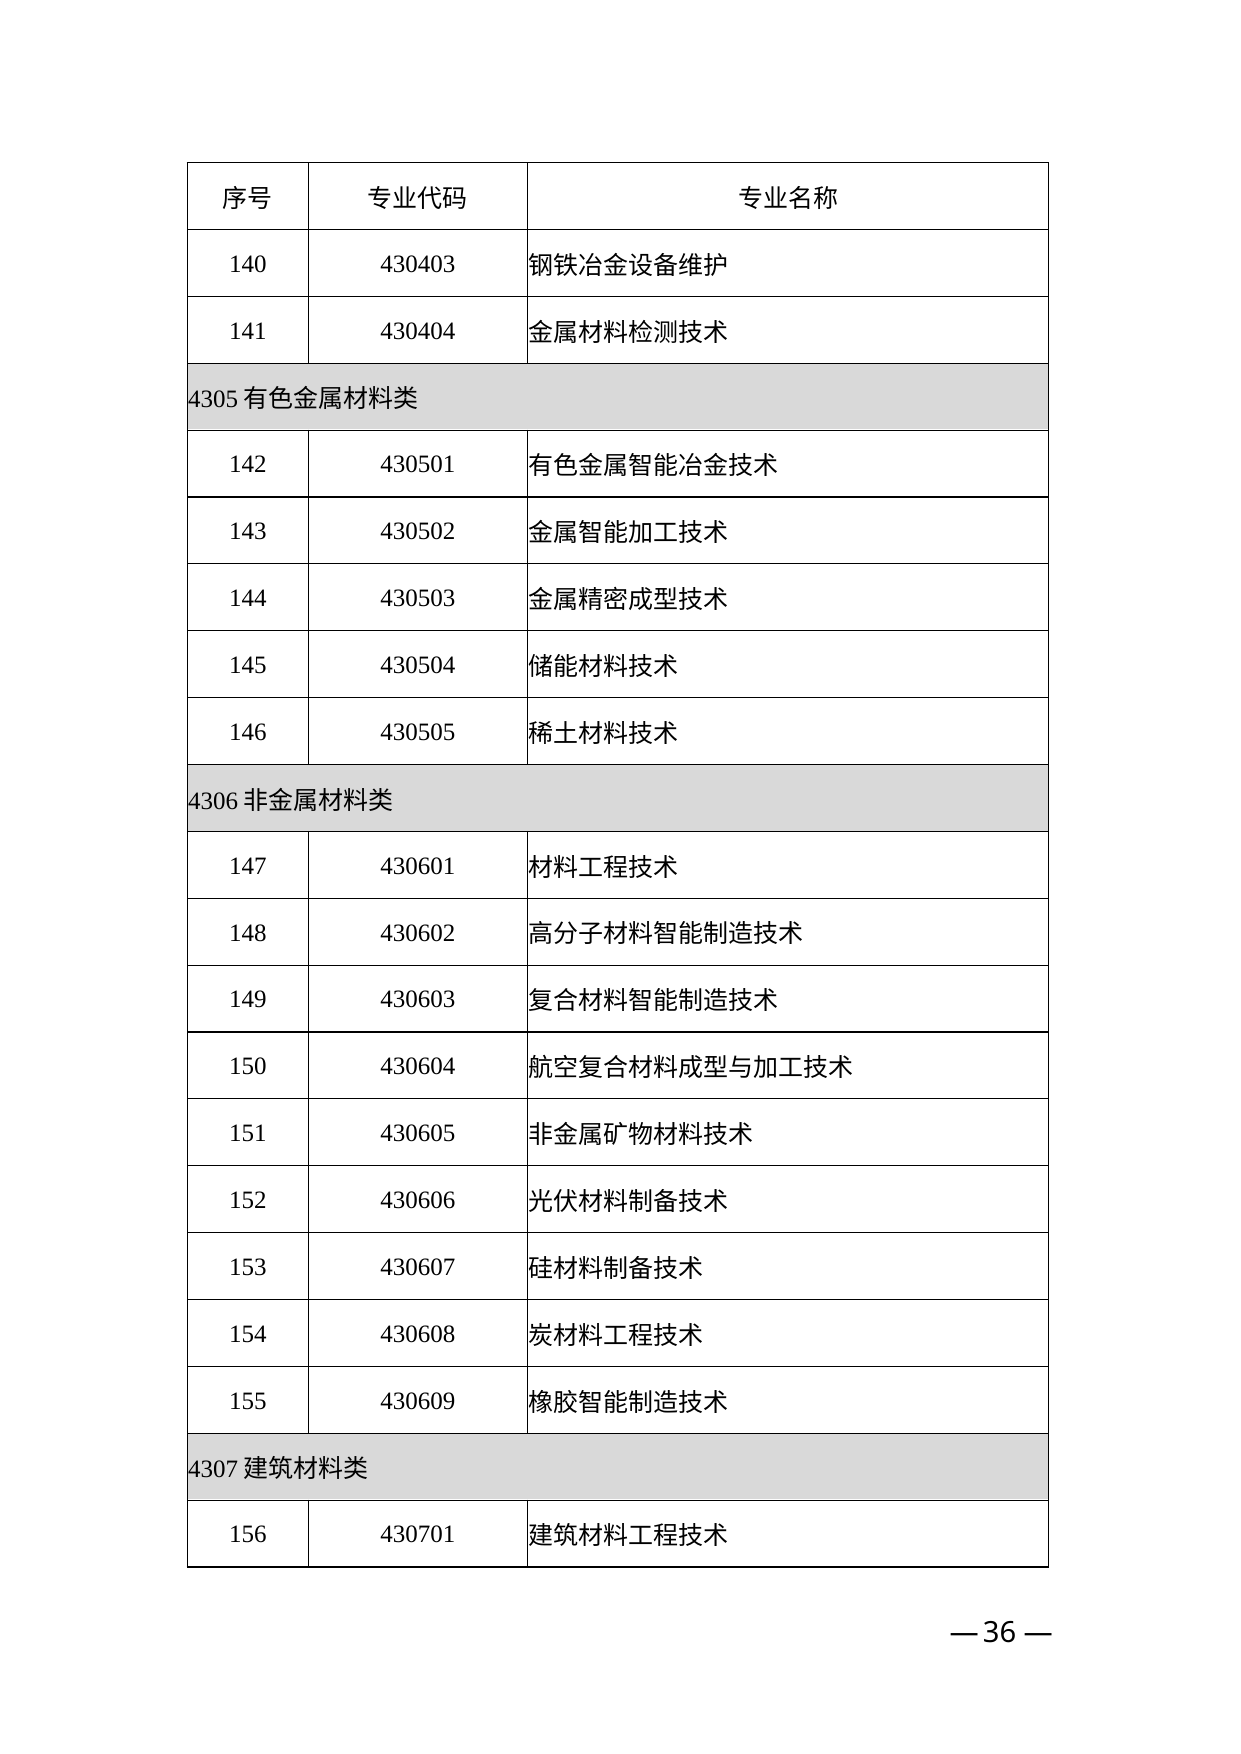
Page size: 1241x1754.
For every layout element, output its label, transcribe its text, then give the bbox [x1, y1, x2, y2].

table_cell 航空复合材料成型与加工技术 [528, 1033, 1048, 1098]
table_cell 430606 [309, 1166, 527, 1232]
table_cell 140 [188, 230, 308, 296]
table_cell 钢铁冶金设备维护 [528, 230, 1048, 296]
table_cell 非金属矿物材料技术 [528, 1099, 1048, 1165]
table_cell 4305有色金属材料类 [188, 364, 1048, 429]
table_cell 148 [188, 899, 308, 964]
table_cell 430403 [309, 230, 527, 296]
table_cell 复合材料智能制造技术 [528, 966, 1048, 1031]
table_cell 430601 [309, 832, 527, 898]
table_cell 430602 [309, 899, 527, 964]
table_cell 430608 [309, 1300, 527, 1366]
table_cell 151 [188, 1099, 308, 1165]
table_cell 430701 [309, 1501, 527, 1566]
table_cell 430607 [309, 1233, 527, 1299]
table_cell 4306非金属材料类 [188, 765, 1048, 831]
table_cell 430504 [309, 631, 527, 697]
table_cell 材料工程技术 [528, 832, 1048, 898]
table_cell 156 [188, 1501, 308, 1566]
table_cell 430503 [309, 564, 527, 630]
table_cell 430404 [309, 297, 527, 363]
table_cell 储能材料技术 [528, 631, 1048, 697]
table_cell 430603 [309, 966, 527, 1031]
table_cell 154 [188, 1300, 308, 1366]
table_cell 149 [188, 966, 308, 1031]
table_cell 430604 [309, 1033, 527, 1098]
table_cell 145 [188, 631, 308, 697]
table_cell 141 [188, 297, 308, 363]
table_cell 430505 [309, 698, 527, 764]
table_cell 高分子材料智能制造技术 [528, 899, 1048, 964]
table_cell 155 [188, 1367, 308, 1433]
table_cell 144 [188, 564, 308, 630]
table_cell 430609 [309, 1367, 527, 1433]
table_cell 金属精密成型技术 [528, 564, 1048, 630]
table_cell 152 [188, 1166, 308, 1232]
table_cell 金属材料检测技术 [528, 297, 1048, 363]
table_cell 4307建筑材料类 [188, 1434, 1048, 1499]
table_cell 建筑材料工程技术 [528, 1501, 1048, 1566]
table_cell 430501 [309, 431, 527, 496]
table_cell 430605 [309, 1099, 527, 1165]
table_cell 143 [188, 498, 308, 563]
table_cell 150 [188, 1033, 308, 1098]
table_cell 146 [188, 698, 308, 764]
table_cell 稀土材料技术 [528, 698, 1048, 764]
table_cell 430502 [309, 498, 527, 563]
table_header 专业名称 [528, 163, 1048, 229]
table_cell 橡胶智能制造技术 [528, 1367, 1048, 1433]
table_cell 金属智能加工技术 [528, 498, 1048, 563]
table_header 专业代码 [309, 163, 527, 229]
table_cell 153 [188, 1233, 308, 1299]
table_cell 有色金属智能冶金技术 [528, 431, 1048, 496]
table_cell 142 [188, 431, 308, 496]
table_cell 147 [188, 832, 308, 898]
table_header 序号 [188, 163, 308, 229]
table_cell 硅材料制备技术 [528, 1233, 1048, 1299]
table_cell 光伏材料制备技术 [528, 1166, 1048, 1232]
table_cell 炭材料工程技术 [528, 1300, 1048, 1366]
